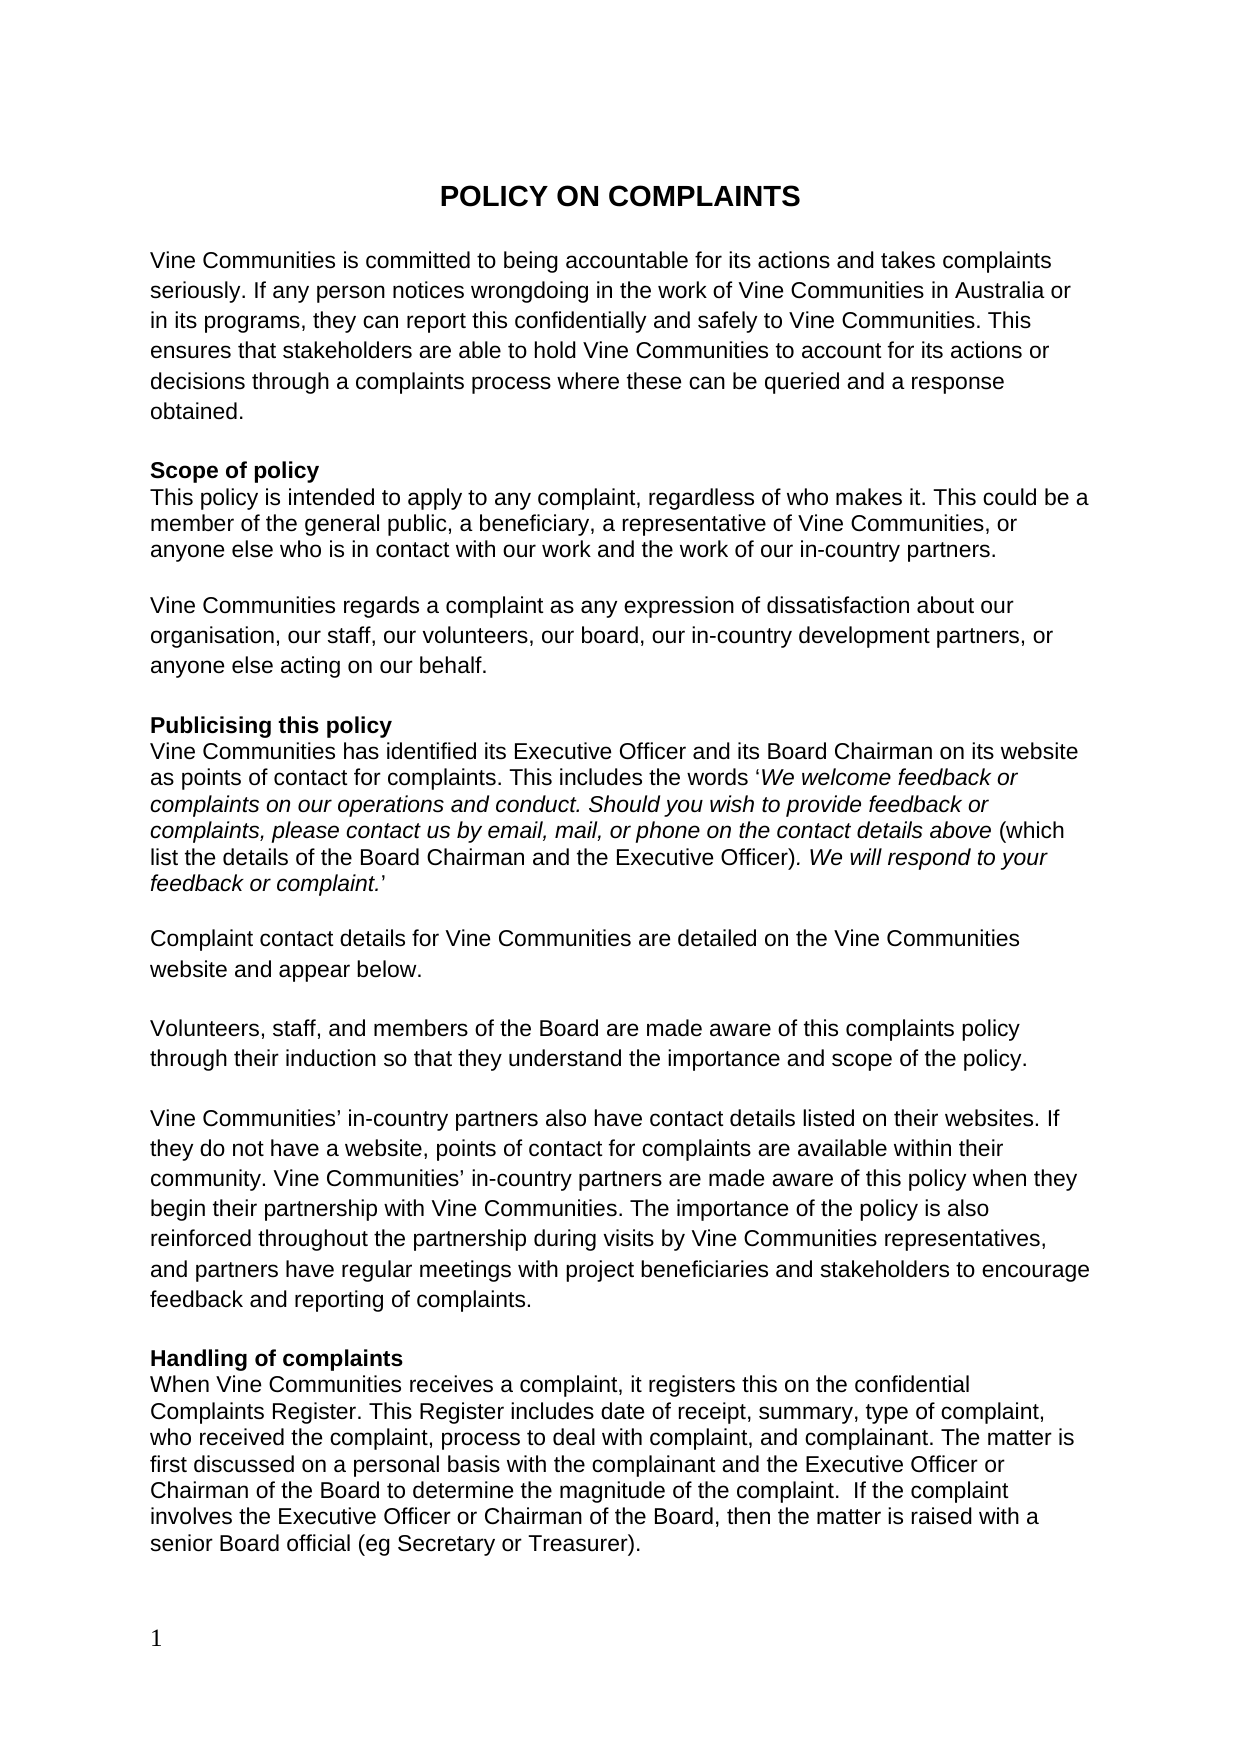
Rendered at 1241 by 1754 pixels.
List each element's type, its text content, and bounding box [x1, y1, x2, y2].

text Complaint contact details for Vine Communities are detailed on the Vine Communities website and appear below. [150, 925, 1090, 982]
text POLICY ON COMPLAINTS [150, 179, 1090, 213]
text This policy is intended to apply to any complaint, regardless of who makes it. This could be a member of the general public, a beneficiary, a representative of Vine Communities, or anyone else who is in contact with our work and the work of our in-country partners. [150, 484, 1090, 563]
text Handling of complaints [150, 1345, 1090, 1371]
text When Vine Communities receives a complaint, it registers this on the confidential Complaints Register. This Register includes date of receipt, summary, type of complaint, who received the complaint, process to deal with complaint, and complainant. The matter is first discussed on a personal basis with the complainant and the Executive Officer or Chairman of the Board to determine the magnitude of the complaint. If the complaint involves the Executive Officer or Chairman of the Board, then the matter is raised with a senior Board official (eg Secretary or Treasurer). [150, 1371, 1090, 1556]
text Vine Communities has identified its Executive Officer and its Board Chairman on its website as points of contact for complaints. This includes the words ‘We welcome feedback or complaints on our operations and conduct. Should you wish to provide feedback or complaints, please contact us by email, mail, or phone on the contact details above (which list the details of the Board Chairman and the Executive Officer). We will respond to your feedback or complaint.’ [150, 738, 1090, 896]
text Publicising this policy [150, 712, 1090, 738]
text Scope of policy [150, 457, 1090, 484]
text Volunteers, staff, and members of the Board are made aware of this complaints policy through their induction so that they understand the importance and scope of the policy. [150, 1015, 1090, 1071]
text Vine Communities is committed to being accountable for its actions and takes complaints seriously. If any person notices wrongdoing in the work of Vine Communities in Australia or in its programs, they can report this confidentially and safely to Vine Communities. This ensures that stakeholders are able to hold Vine Communities to account for its actions or decisions through a complaints process where these can be queried and a response obtained. [150, 247, 1090, 424]
text Vine Communities’ in-country partners also have contact details listed on their websites. If they do not have a website, points of contact for complaints are available within their community. Vine Communities’ in-country partners are made aware of this policy when they begin their partnership with Vine Communities. The importance of the policy is also reinforced throughout the partnership during visits by Vine Communities representatives, and partners have regular meetings with project beneficiaries and stakeholders to encourage feedback and reporting of complaints. [150, 1104, 1090, 1312]
text Vine Communities regards a complaint as any expression of dissatisfaction about our organisation, our staff, our volunteers, our board, our in-country development partners, or anyone else acting on our behalf. [150, 592, 1090, 679]
